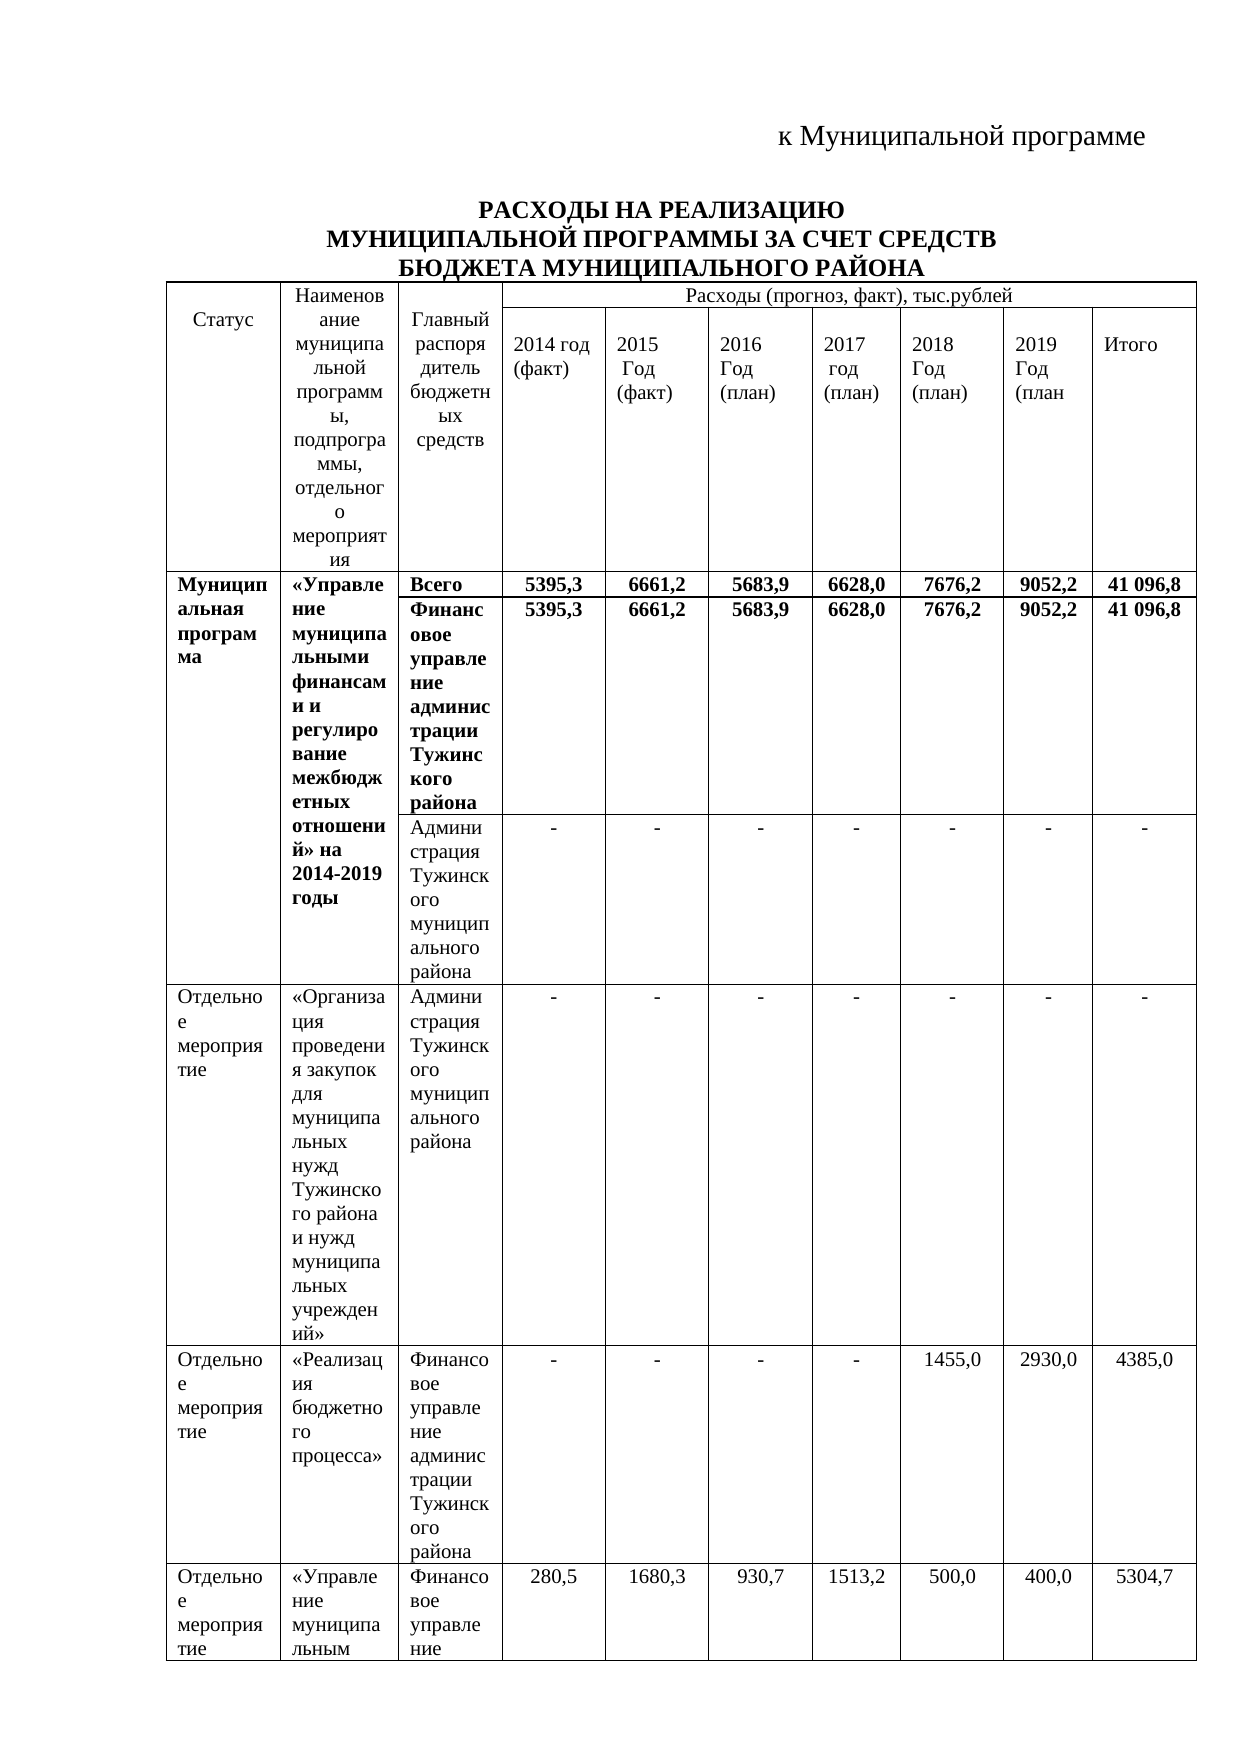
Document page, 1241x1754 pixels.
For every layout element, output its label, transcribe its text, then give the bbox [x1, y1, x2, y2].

table_cell - [901, 985, 1003, 1345]
table_cell 1680,3 [606, 1564, 708, 1660]
text к Муниципальной программе [177, 118, 1146, 152]
table_cell 1513,2 [813, 1564, 900, 1660]
table_header Расходы (прогноз, факт), тыс.рублей [503, 283, 1196, 307]
table_cell 4385,0 [1093, 1346, 1196, 1563]
table_cell - [709, 985, 812, 1345]
table_header Наименование муниципальной программы, подпрограммы, отдельного мероприятия [281, 283, 398, 571]
table_cell 7676,2 [901, 598, 1003, 814]
text РАСХОДЫ НА РЕАЛИЗАЦИЮ [177, 195, 1146, 224]
text МУНИЦИПАЛЬНОЙ ПРОГРАММЫ ЗА СЧЕТ СРЕДСТВ [177, 224, 1146, 253]
table_cell Администрация Тужинского муниципального района [399, 985, 502, 1345]
table_cell 280,5 [503, 1564, 605, 1660]
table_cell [281, 1564, 398, 1660]
table_cell 930,7 [709, 1564, 812, 1660]
table_cell 6661,2 [606, 572, 708, 596]
table_cell 2015 Год (факт) [606, 308, 708, 571]
table_cell - [813, 985, 900, 1345]
table_cell 1455,0 [901, 1346, 1003, 1563]
table_cell 6661,2 [606, 598, 708, 814]
table_cell Отдельное мероприятие [167, 985, 280, 1345]
table_header Статус [167, 283, 280, 571]
table_cell 5395,3 [503, 572, 605, 596]
table_cell Муниципальная программа [167, 572, 280, 983]
table_cell 500,0 [901, 1564, 1003, 1660]
table_cell 2016 Год (план) [709, 308, 812, 571]
table_cell «Управление муниципальными финансами и регулирование межбюджетных отношений» на 2014-2019 годы [281, 572, 398, 983]
table_cell Всего [399, 572, 502, 596]
table_cell «Организация проведения закупок для муниципальных нужд Тужинского района и нужд муниципальных учреждений» [281, 985, 398, 1345]
table_cell Финансовое управление администрации Тужинского района [399, 598, 502, 814]
table_cell - [709, 1346, 812, 1563]
table_cell - [709, 815, 812, 983]
table_cell 6628,0 [813, 572, 900, 596]
table_cell 9052,2 [1004, 572, 1092, 596]
text БЮДЖЕТА МУНИЦИПАЛЬНОГО РАЙОНА [177, 253, 1146, 281]
table_cell «Реализация бюджетного процесса» [281, 1346, 398, 1563]
table_cell 2017 год (план) [813, 308, 900, 571]
table_cell - [813, 1346, 900, 1563]
table_cell 5395,3 [503, 598, 605, 814]
table_cell 41 096,8 [1093, 572, 1196, 596]
table_cell - [606, 985, 708, 1345]
table_cell 5304,7 [1093, 1564, 1196, 1660]
table_cell 6628,0 [813, 598, 900, 814]
table_cell 2014 год (факт) [503, 308, 605, 571]
table_cell 2018 Год (план) [901, 308, 1003, 571]
table_cell - [813, 815, 900, 983]
table_cell 7676,2 [901, 572, 1003, 596]
table_cell - [1093, 985, 1196, 1345]
table_cell 400,0 [1004, 1564, 1092, 1660]
table_cell 5683,9 [709, 598, 812, 814]
table_cell Итого [1093, 308, 1196, 571]
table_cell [167, 1564, 280, 1660]
table_cell - [1004, 985, 1092, 1345]
table_cell Отдельное мероприятие [167, 1346, 280, 1563]
table_cell 5683,9 [709, 572, 812, 596]
table_cell Администрация Тужинского муниципального района [399, 815, 502, 983]
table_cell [399, 1564, 502, 1660]
table_cell - [503, 985, 605, 1345]
table_cell - [503, 815, 605, 983]
table_cell - [606, 1346, 708, 1563]
table_cell - [1093, 815, 1196, 983]
table_cell 2930,0 [1004, 1346, 1092, 1563]
table_cell 41 096,8 [1093, 598, 1196, 814]
table_cell - [606, 815, 708, 983]
table_cell Финансовое управление администрации Тужинского района [399, 1346, 502, 1563]
table_cell - [503, 1346, 605, 1563]
table_cell 9052,2 [1004, 598, 1092, 814]
table_cell - [901, 815, 1003, 983]
table_cell - [1004, 815, 1092, 983]
table_cell 2019 Год (план [1004, 308, 1092, 571]
table_header Главный распорядитель бюджетных средств [399, 283, 502, 571]
